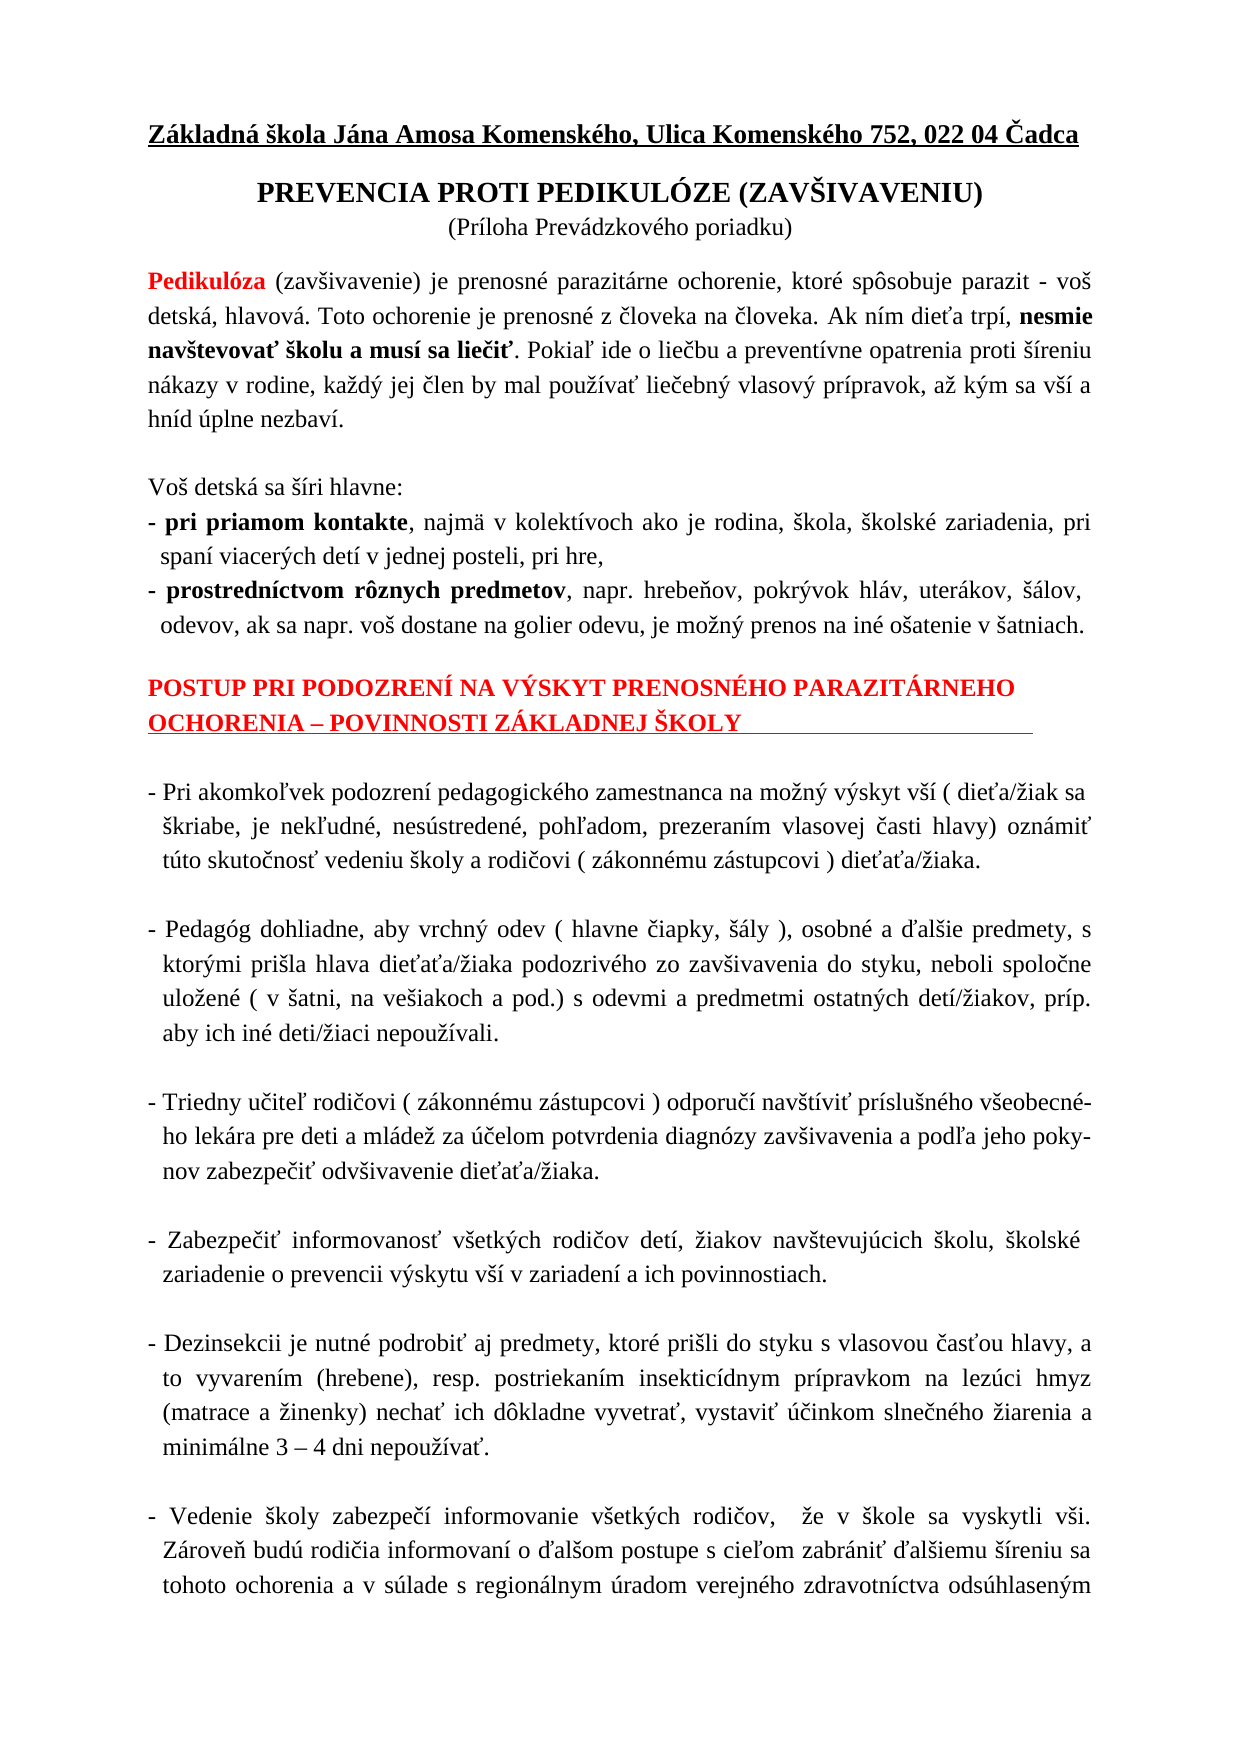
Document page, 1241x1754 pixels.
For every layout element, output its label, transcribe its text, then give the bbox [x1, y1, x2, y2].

text - Pri akomkoľvek podozrení pedagogického zamestnanca na možný výskyt vší ( dieťa/žiak sa škriabe, je nekľudné, nesústredené, pohľadom, prezeraním vlasovej časti hlavy) oznámiť túto skutočnosť vedeniu školy a rodičovi ( zákonnému zástupcovi ) dieťaťa/žiaka. [148, 777, 1093, 874]
text - Pedagóg dohliadne, aby vrchný odev ( hlavne čiapky, šály ), osobné a ďalšie predmety, s ktorými prišla hlava dieťaťa/žiaka podozrivého zo zavšivavenia do styku, neboli spoločne uložené ( v šatni, na vešiakoch a pod.) s odevmi a predmetmi ostatných detí/žiakov, príp. aby ich iné deti/žiaci nepoužívali. [148, 914, 1093, 1047]
text - Triedny učiteľ rodičovi ( zákonnému zástupcovi ) odporučí navštíviť príslušného všeobecné-ho lekára pre deti a mládež za účelom potvrdenia diagnózy zavšivavenia a podľa jeho poky-nov zabezpečiť odvšivavenie dieťaťa/žiaka. [148, 1087, 1093, 1185]
text Základná škola Jána Amosa Komenského, Ulica Komenského 752, 022 04 Čadca [148, 118, 1093, 149]
text - Dezinsekcii je nutné podrobiť aj predmety, ktoré prišli do styku s vlasovou časťou hlavy, a to vyvarením (hrebene), resp. postriekaním insekticídnym prípravkom na lezúci hmyz (matrace a žinenky) nechať ich dôkladne vyvetrať, vystaviť účinkom slnečného žiarenia a minimálne 3 – 4 dni nepoužívať. [148, 1328, 1093, 1461]
text Voš detská sa šíri hlavne: - pri priamom kontakte, najmä v kolektívoch ako je rodina, škola, školské zariadenia, pri spaní viacerých detí v jednej posteli, pri hre, - prostredníctvom rôznych predmetov, napr. hrebeňov, pokrývok hláv, uterákov, šálov, odevov, ak sa napr. voš dostane na golier odevu, je možný prenos na iné ošatenie v šatniach. [148, 472, 1093, 639]
text PREVENCIA PROTI PEDIKULÓZE (ZAVŠIVAVENIU) (Príloha Prevádzkového poriadku) [148, 175, 1093, 241]
text Pedikulóza (zavšivavenie) je prenosné parazitárne ochorenie, ktoré spôsobuje parazit - voš detská, hlavová. Toto ochorenie je prenosné z človeka na človeka. Ak ním dieťa trpí, nesmie navštevovať školu a musí sa liečiť. Pokiaľ ide o liečbu a preventívne opatrenia proti šíreniu nákazy v rodine, každý jej člen by mal používať liečebný vlasový prípravok, až kým sa vší a hníd úplne nezbaví. [148, 266, 1093, 467]
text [148, 1501, 1093, 1598]
text POSTUP PRI PODOZRENÍ NA VÝSKYT PRENOSNÉHO PARAZITÁRNEHO OCHORENIA – POVINNOSTI ZÁKLADNEJ ŠKOLY [148, 673, 1093, 736]
text - Zabezpečiť informovanosť všetkých rodičov detí, žiakov navštevujúcich školu, školské zariadenie o prevencii výskytu vší v zariadení a ich povinnostiach. [148, 1225, 1093, 1288]
